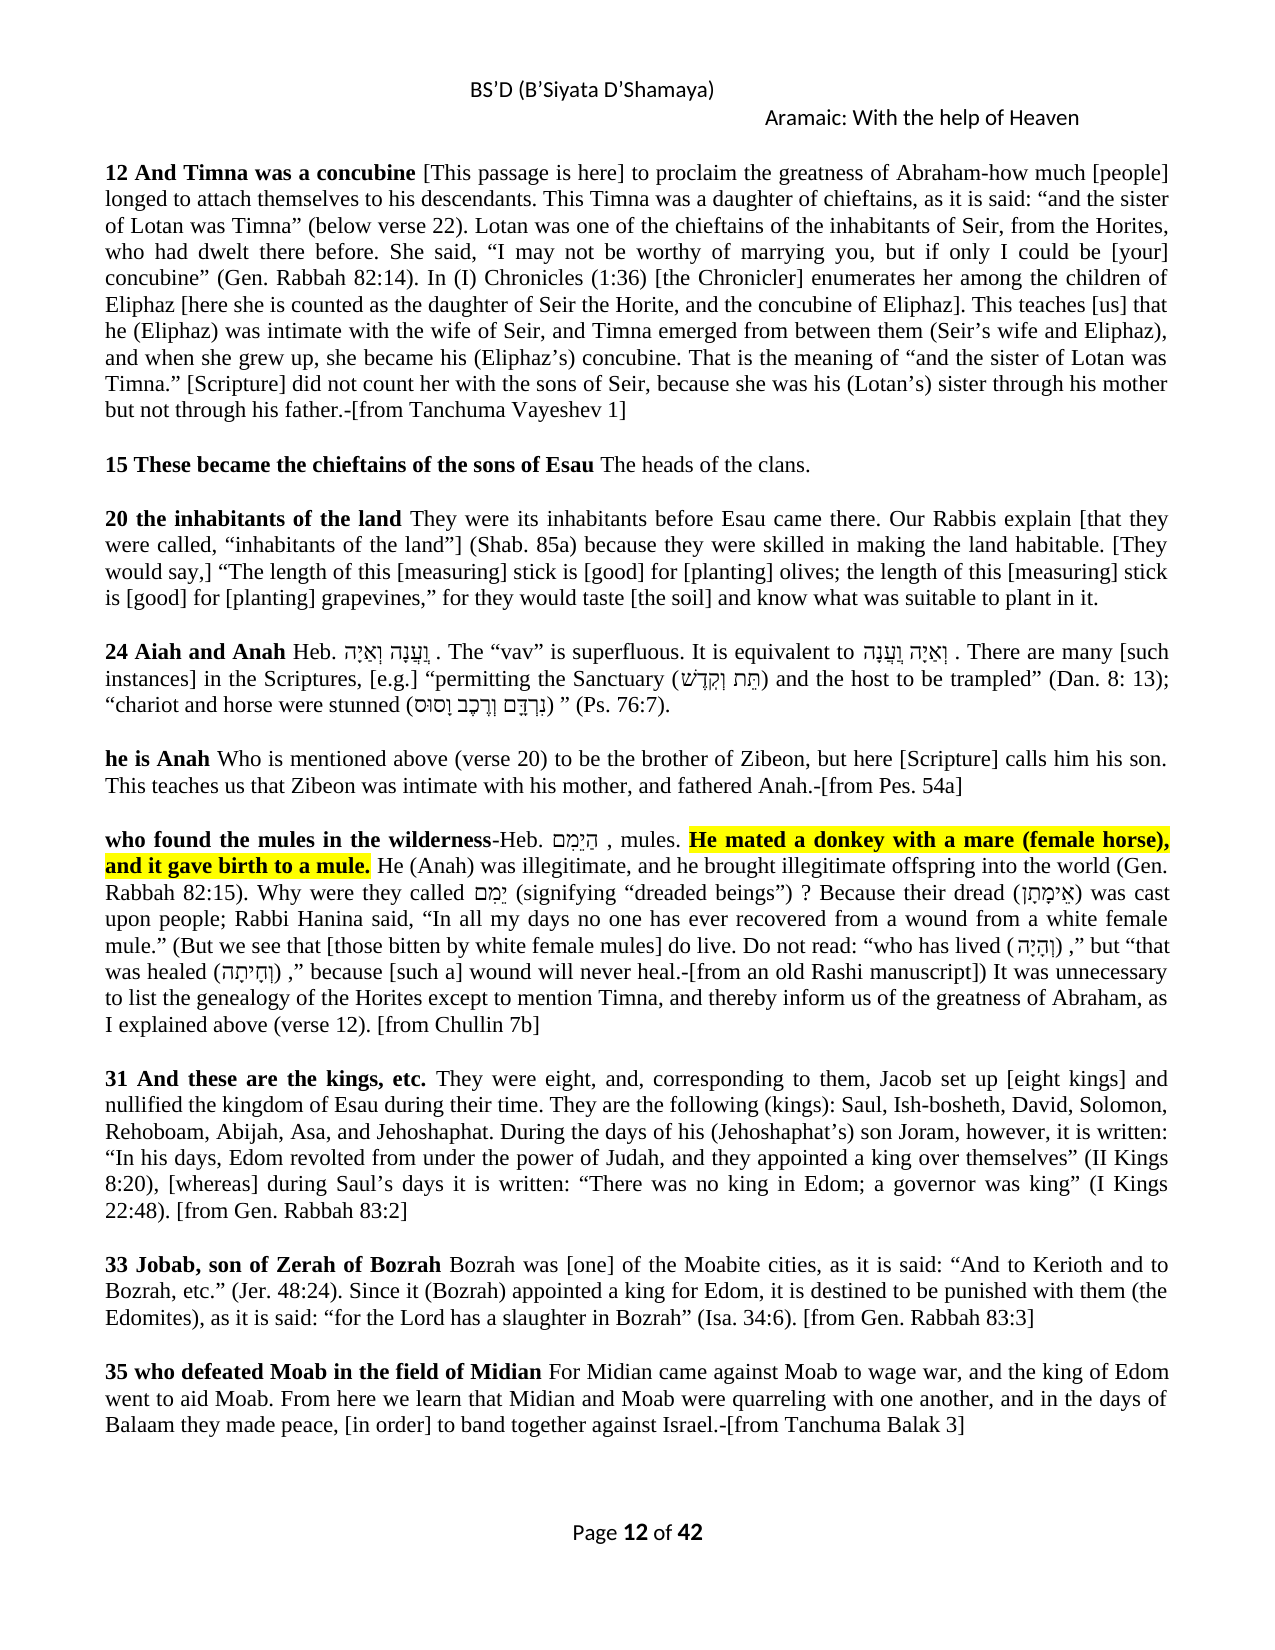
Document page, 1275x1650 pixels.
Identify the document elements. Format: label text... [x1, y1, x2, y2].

text he is Anah Who is mentioned above (verse 20) to be the brother of Zibeon, but here [Scripture] calls him his son. This teaches us that Zibeon was intimate with his mother, and fathered Anah.-[from Pes. 54a] [105, 746, 1170, 798]
text 33 Jobab, son of Zerah of Bozrah Bozrah was [one] of the Moabite cities, as it is said: “And to Kerioth and to Bozrah, etc.” (Jer. 48:24). Since it (Bozrah) appointed a king for Edom, it is destined to be punished with them (the Edomites), as it is said: “for the Lord has a slaughter in Bozrah” (Isa. 34:6). [from Gen. Rabbah 83:3] [105, 1251, 1170, 1330]
text 12 And Timna was a concubine [This passage is here] to proclaim the greatness of Abraham-how much [people] longed to attach themselves to his descendants. This Timna was a daughter of chieftains, as it is said: “and the sister of Lotan was Timna” (below verse 22). Lotan was one of the chieftains of the inhabitants of Seir, from the Horites, who had dwelt there before. She said, “I may not be worthy of marrying you, but if only I could be [your] concubine” (Gen. Rabbah 82:14). In (I) Chronicles (1:36) [the Chronicler] enumerates her among the children of Eliphaz [here she is counted as the daughter of Seir the Horite, and the concubine of Eliphaz]. This teaches [us] that he (Eliphaz) was intimate with the wife of Seir, and Timna emerged from between them (Seir’s wife and Eliphaz), and when she grew up, she became his (Eliphaz’s) concubine. That is the meaning of “and the sister of Lotan was Timna.” [Scripture] did not count her with the sons of Seir, because she was his (Lotan’s) sister through his mother but not through his father.-[from Tanchuma Vayeshev 1] [105, 159, 1170, 423]
text who found the mules in the wilderness-Heb. הַיֵמִם , mules. He mated a donkey with a mare (female horse), and it gave birth to a mule. He (Anah) was illegitimate, and he brought illegitimate offspring into the world (Gen. Rabbah 82:15). Why were they called יֵמִם (signifying “dreaded beings”) ? Because their dread (אֵימָתָן) was cast upon people; Rabbi Hanina said, “In all my days no one has ever recovered from a wound from a white female mule.” (But we see that [those bitten by white female mules] do live. Do not read: “who has lived (וְהָיָה) ,” but “that was healed (וְחָיתָה) ,” because [such a] wound will never heal.-[from an old Rashi manuscript]) It was unnecessary to list the genealogy of the Horites except to mention Timna, and thereby inform us of the greatness of Abraham, as I explained above (verse 12). [from Chullin 7b] [105, 826, 1170, 1037]
text 35 who defeated Moab in the field of Midian For Midian came against Moab to wage war, and the king of Edom went to aid Moab. From here we learn that Midian and Moab were quarreling with one another, and in the days of Balaam they made peace, [in order] to band together against Israel.-[from Tanchuma Balak 3] [105, 1358, 1170, 1437]
text 31 And these are the kings, etc. They were eight, and, corresponding to them, Jacob set up [eight kings] and nullified the kingdom of Esau during their time. They are the following (kings): Saul, Ish-bosheth, David, Solomon, Rehoboam, Abijah, Asa, and Jehoshaphat. During the days of his (Jehoshaphat’s) son Joram, however, it is written: “In his days, Edom revolted from under the power of Judah, and they appointed a king over themselves” (II Kings 8:20), [whereas] during Saul’s days it is written: “There was no king in Edom; a governor was king” (I Kings 22:48). [from Gen. Rabbah 83:2] [105, 1065, 1170, 1223]
text 24 Aiah and Anah Heb. וֲעֲנָה וְאַיָה . The “vav” is superfluous. It is equivalent to וְאַיָה וֲעֲנָה . There are many [such instances] in the Scriptures, [e.g.] “permitting the Sanctuary (תֵּת וְקֽדֶשׁ) and the host to be trampled” (Dan. 8: 13); “chariot and horse were stunned (נִרְדָָּם וְרֶכֶב וָסוּס) ” (Ps. 76:7). [105, 638, 1170, 717]
text 20 the inhabitants of the land They were its inhabitants before Esau came there. Our Rabbis explain [that they were called, “inhabitants of the land”] (Shab. 85a) because they were skilled in making the land habitable. [They would say,] “The length of this [measuring] stick is [good] for [planting] olives; the length of this [measuring] stick is [good] for [planting] grapevines,” for they would taste [the soil] and know what was suitable to plant in it. [105, 505, 1170, 610]
text 15 These became the chieftains of the sons of Esau The heads of the clans. [105, 451, 1170, 477]
